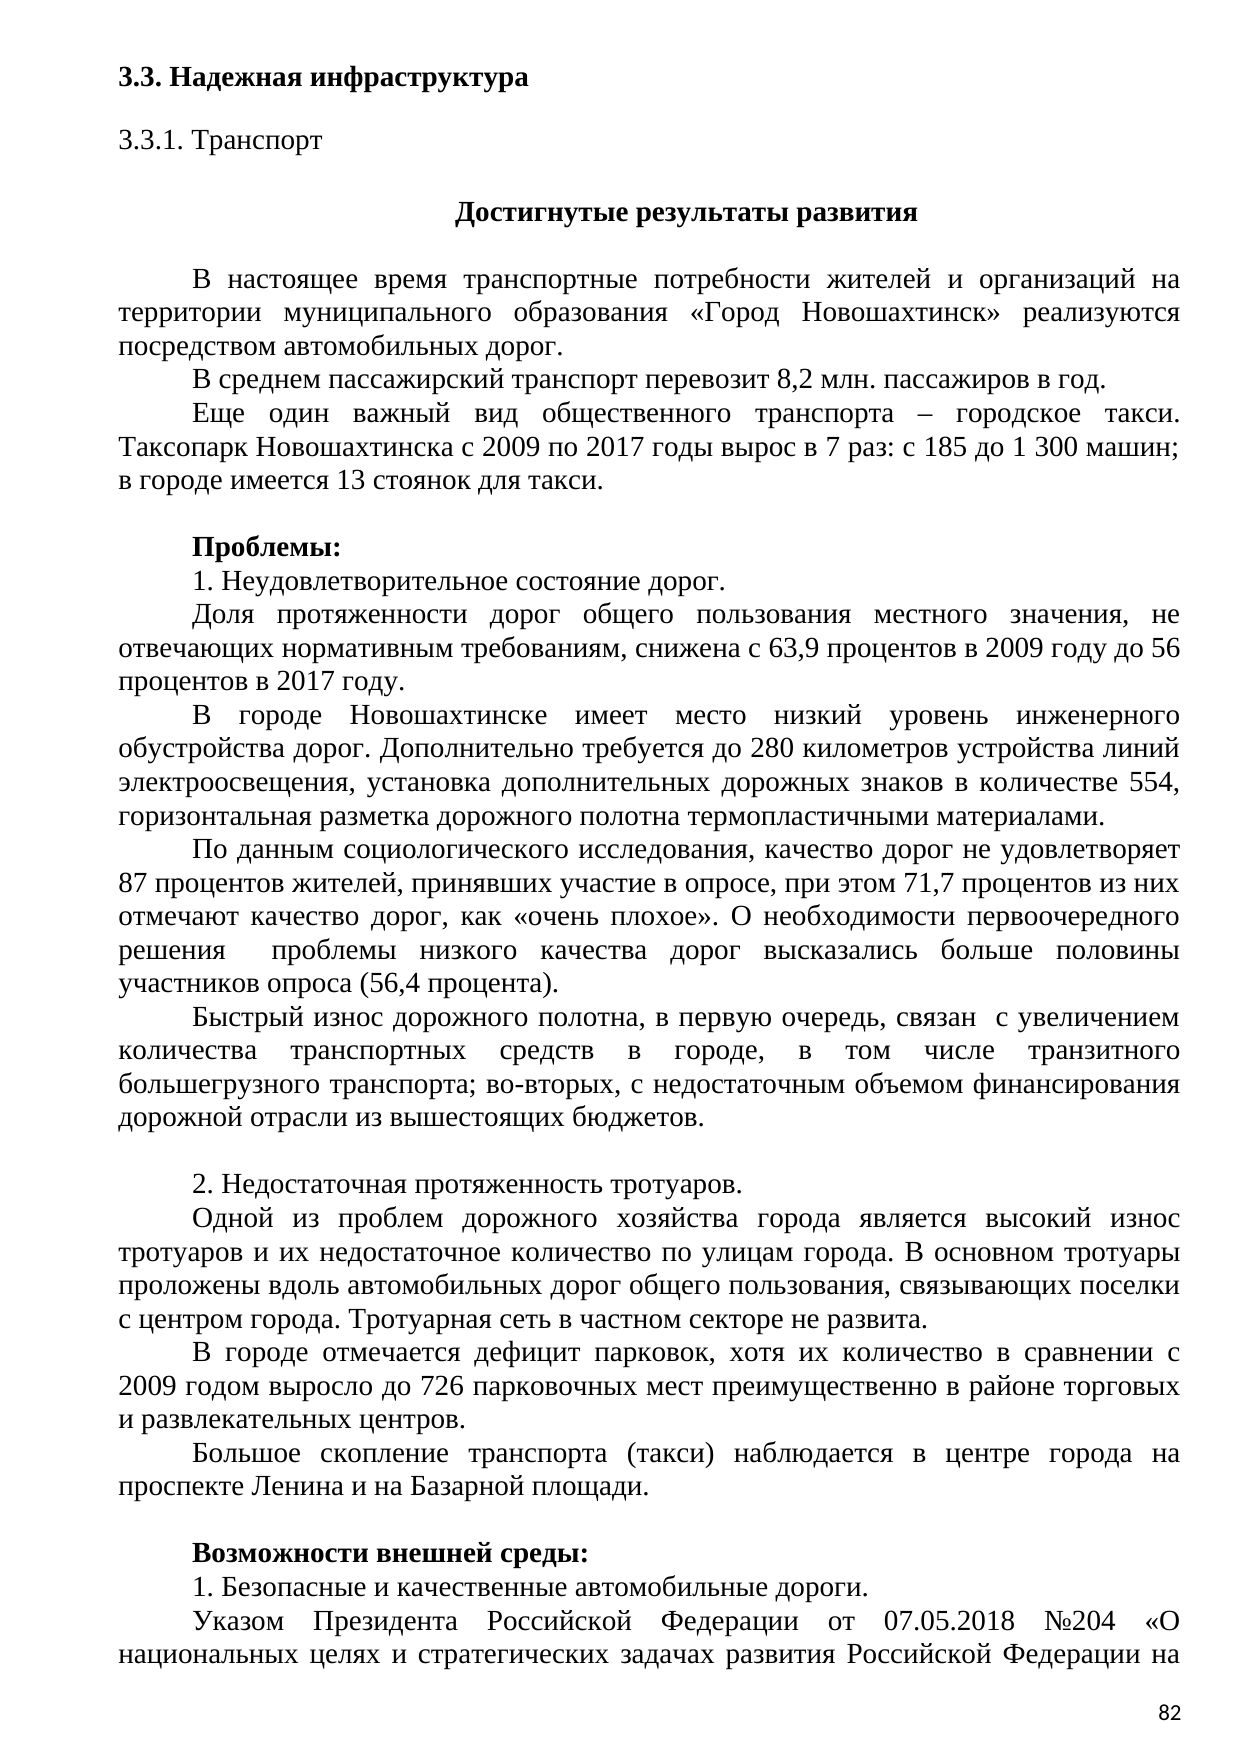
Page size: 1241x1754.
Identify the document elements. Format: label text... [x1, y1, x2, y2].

text Проблемы: [118, 529, 1181, 563]
text Быстрый износ дорожного полотна, в первую очередь, связан с увеличением количества транспортных средств в городе, в том числе транзитного большегрузного транспорта; во-вторых, с недостаточным объемом финансирования дорожной отрасли из вышестоящих бюджетов. [118, 999, 1181, 1133]
text В городе отмечается дефицит парковок, хотя их количество в сравнении с 2009 годом выросло до 726 парковочных мест преимущественно в районе торговых и развлекательных центров. [118, 1334, 1181, 1435]
text 1. Неудовлетворительное состояние дорог. [118, 563, 1181, 596]
text Еще один важный вид общественного транспорта – городское такси. Таксопарк Новошахтинска с 2009 по 2017 годы вырос в 7 раз: с 185 до 1 300 машин; в городе имеется 13 стоянок для такси. [118, 395, 1181, 496]
text 1. Безопасные и качественные автомобильные дороги. [118, 1569, 1181, 1603]
text Достигнутые результаты развития [118, 194, 1181, 227]
text 2. Недостаточная протяженность тротуаров. [118, 1167, 1181, 1200]
subtitle 3.3. Надежная инфраструктура [118, 59, 1181, 93]
text В среднем пассажирский транспорт перевозит 8,2 млн. пассажиров в год. [118, 362, 1181, 395]
subtitle 3.3.1. Транспорт [118, 122, 1181, 155]
text В городе Новошахтинске имеет место низкий уровень инженерного обустройства дорог. Дополнительно требуется до 280 километров устройства линий электроосвещения, установка дополнительных дорожных знаков в количестве 554, горизонтальная разметка дорожного полотна термопластичными материалами. [118, 697, 1181, 831]
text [118, 1603, 1181, 1670]
text В настоящее время транспортные потребности жителей и организаций на территории муниципального образования «Город Новошахтинск» реализуются посредством автомобильных дорог. [118, 261, 1181, 362]
text Возможности внешней среды: [118, 1536, 1181, 1569]
text Большое скопление транспорта (такси) наблюдается в центре города на проспекте Ленина и на Базарной площади. [118, 1435, 1181, 1502]
text Доля протяженности дорог общего пользования местного значения, не отвечающих нормативным требованиям, снижена с 63,9 процентов в 2009 году до 56 процентов в 2017 году. [118, 596, 1181, 697]
text По данным социологического исследования, качество дорог не удовлетворяет 87 процентов жителей, принявших участие в опросе, при этом 71,7 процентов из них отмечают качество дорог, как «очень плохое». О необходимости первоочередного решения проблемы низкого качества дорог высказались больше половины участников опроса (56,4 процента). [118, 831, 1181, 999]
text Одной из проблем дорожного хозяйства города является высокий износ тротуаров и их недостаточное количество по улицам города. В основном тротуары проложены вдоль автомобильных дорог общего пользования, связывающих поселки с центром города. Тротуарная сеть в частном секторе не развита. [118, 1200, 1181, 1334]
